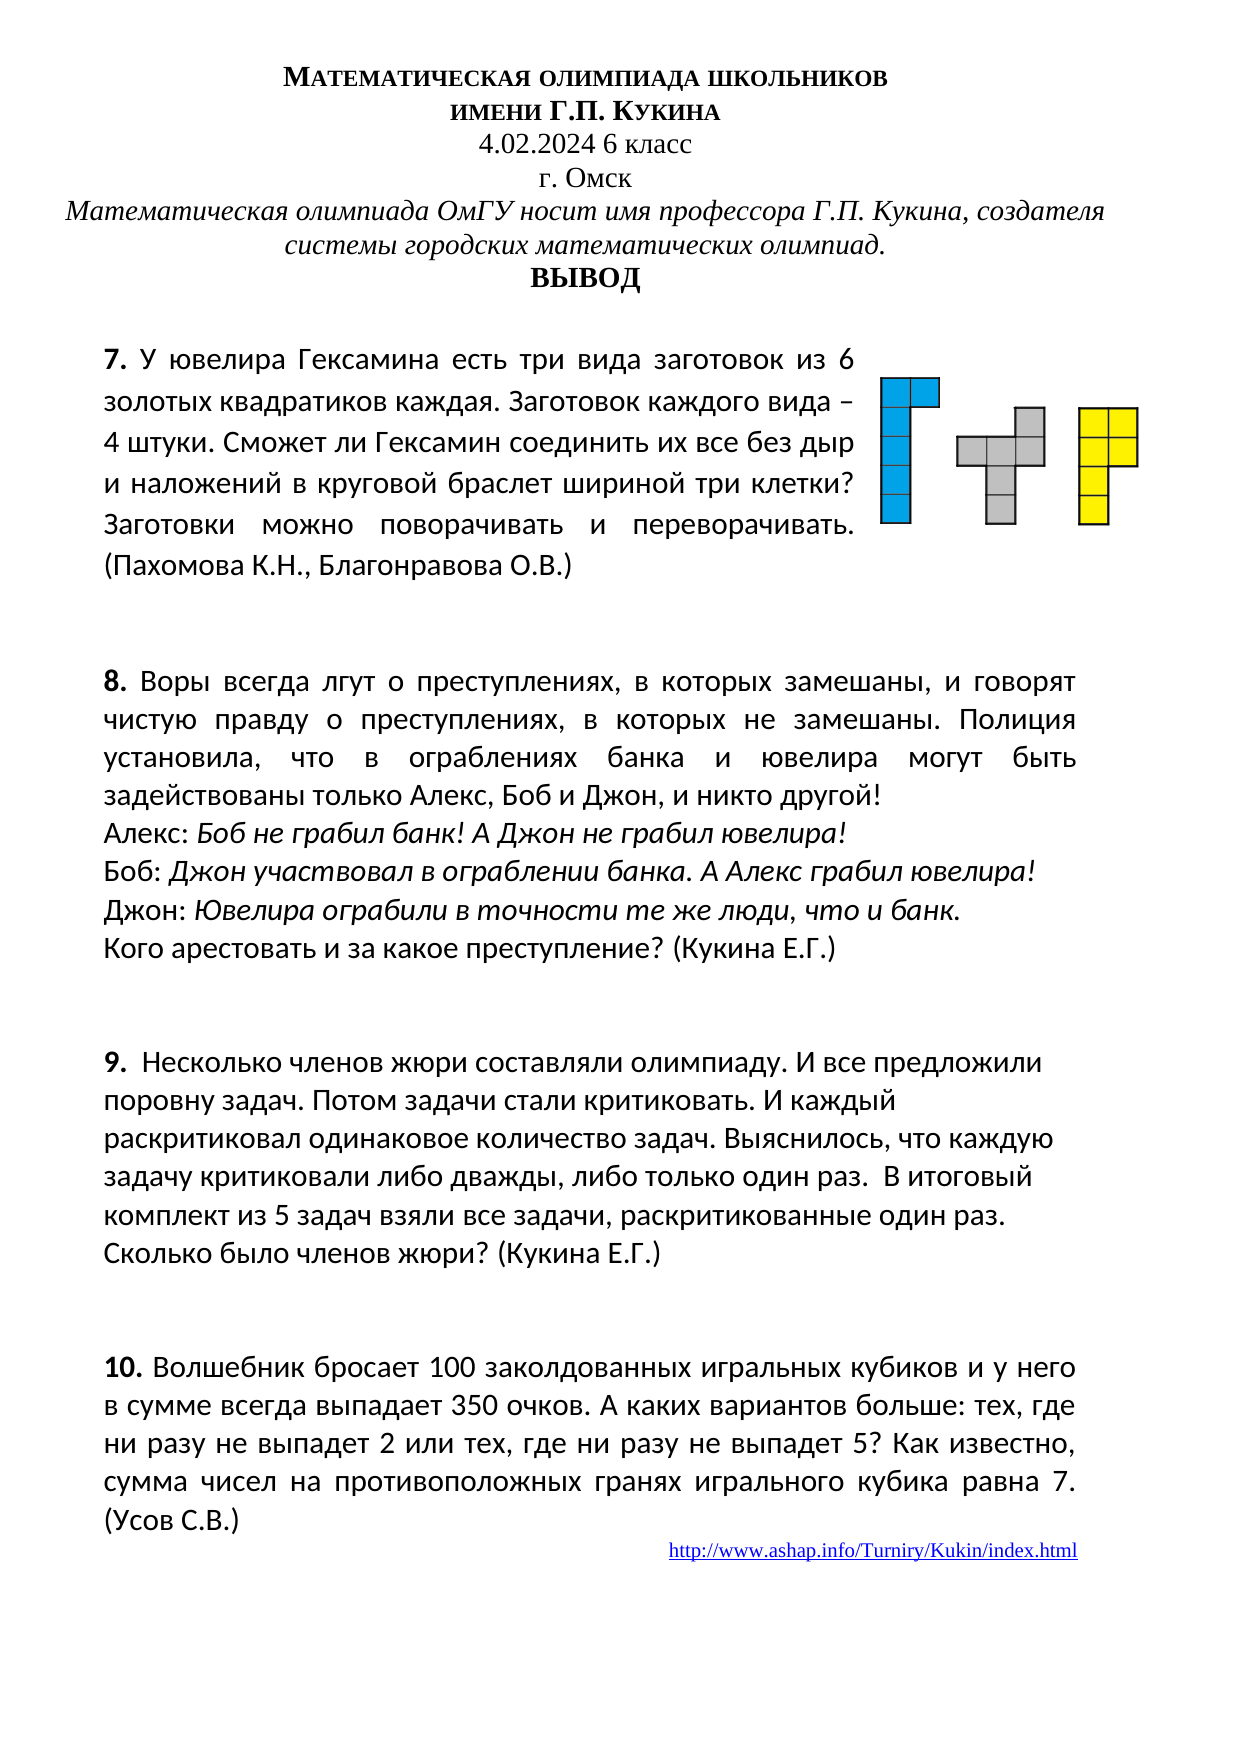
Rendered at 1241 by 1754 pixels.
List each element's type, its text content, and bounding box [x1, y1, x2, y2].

text Математическая олимпиада школьников [44, 59, 1126, 93]
text имени Г.П. Кукина [44, 93, 1126, 126]
text Математическая олимпиада ОмГУ носит имя профессора Г.П. Кукина, создателя системы городских математических олимпиад. [44, 193, 1126, 260]
list http://www.ashap.info/Turniry/Kukin/index.html [178, 1538, 1078, 1562]
text 9. Несколько членов жюри составляли олимпиаду. И все предложили поровну задач. Потом задачи стали критиковать. И каждый раскритиковал одинаковое количество задач. Выяснилось, что каждую задачу критиковали либо дважды, либо только один раз. В итоговый комплект из 5 задач взяли все задачи, раскритикованные один раз. Сколько было членов жюри? (Кукина Е.Г.) [103, 1042, 1078, 1271]
text Алекс: Боб не грабил банк! А Джон не грабил ювелира! Боб: Джон участвовал в ограблении банка. А Алекс грабил ювелира! Джон: Ювелира ограбили в точности те же люди, что и банк. Кого арестовать и за какое преступление? (Кукина Е.Г.) [103, 813, 1078, 966]
text 8. Воры всегда лгут о преступлениях, в которых замешаны, и говорят чистую правду о преступлениях, в которых не замешаны. Полиция установила, что в ограблениях банка и ювелира могут быть задействованы только Алекс, Боб и Джон, и никто другой! [103, 661, 1078, 813]
text ВЫВОД [44, 260, 1126, 294]
text 4.02.2024 6 класс [44, 126, 1126, 160]
text г. Омск [44, 160, 1126, 193]
picture [874, 372, 1144, 532]
text 7. У ювелира Гексамина есть три вида заготовок из 6 золотых квадратиков каждая. Заготовок каждого вида – 4 штуки. Сможет ли Гексамин соединить их все без дыр и наложений в круговой браслет шириной три клетки? Заготовки можно поворачивать и переворачивать. (Пахомова К.Н., Благонравова О.В.) [103, 339, 1078, 583]
text 10. Волшебник бросает 100 заколдованных игральных кубиков и у него в сумме всегда выпадает 350 очков. А каких вариантов больше: тех, где ни разу не выпадет 2 или тех, где ни разу не выпадет 5? Как известно, сумма чисел на противоположных гранях игрального кубика равна 7. (Усов С.В.) [103, 1347, 1078, 1538]
